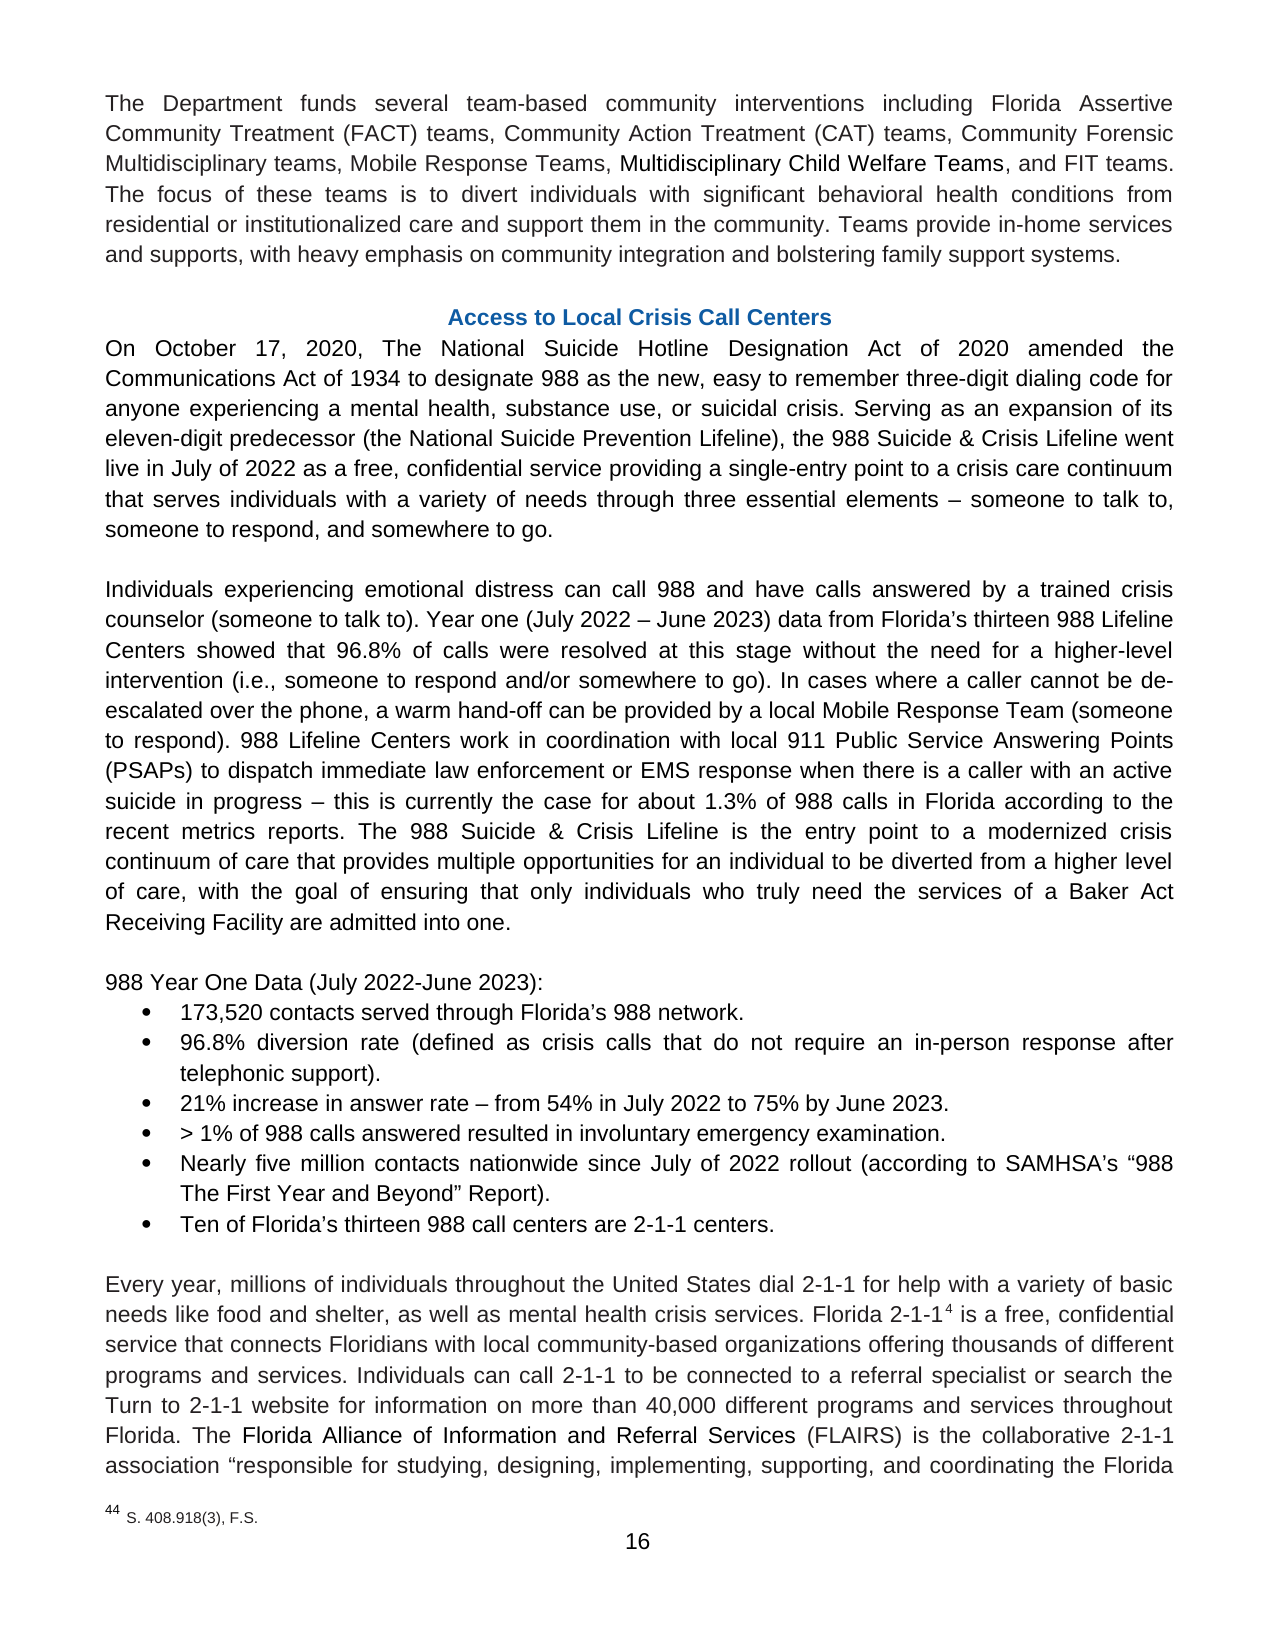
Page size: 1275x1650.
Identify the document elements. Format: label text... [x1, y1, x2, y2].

text On October 17, 2020, The National Suicide Hotline Designation Act of 2020 amended the Communications Act of 1934 to designate 988 as the new, easy to remember three-digit dialing code for anyone experiencing a mental health, substance use, or suicidal crisis. Serving as an expansion of its eleven-digit predecessor (the National Suicide Prevention Lifeline), the 988 Suicide & Crisis Lifeline went live in July of 2022 as a free, confidential service providing a single-entry point to a crisis care continuum that serves individuals with a variety of needs through three essential elements – someone to talk to, someone to respond, and somewhere to go. [105, 334, 1174, 542]
list 96.8% diversion rate (defined as crisis calls that do not require an in-person response after telephonic support). [142, 1029, 1174, 1086]
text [105, 1271, 1174, 1478]
text 988 Year One Data (July 2022-June 2023): [105, 969, 1174, 995]
subtitle Access to Local Crisis Call Centers [105, 304, 1174, 331]
list > 1% of 988 calls answered resulted in involuntary emergency examination. [142, 1120, 1174, 1146]
list Nearly five million contacts nationwide since July of 2022 rollout (according to SAMHSA’s “988 The First Year and Beyond” Report). [142, 1150, 1174, 1207]
list Ten of Florida’s thirteen 988 call centers are 2-1-1 centers. [142, 1211, 1174, 1237]
text The Department funds several team-based community interventions including Florida Assertive Community Treatment (FACT) teams, Community Action Treatment (CAT) teams, Community Forensic Multidisciplinary teams, Mobile Response Teams, Multidisciplinary Child Welfare Teams, and FIT teams. The focus of these teams is to divert individuals with significant behavioral health conditions from residential or institutionalized care and support them in the community. Teams provide in-home services and supports, with heavy emphasis on community integration and bolstering family support systems. [105, 90, 1174, 267]
text Individuals experiencing emotional distress can call 988 and have calls answered by a trained crisis counselor (someone to talk to). Year one (July 2022 – June 2023) data from Florida’s thirteen 988 Lifeline Centers showed that 96.8% of calls were resolved at this stage without the need for a higher-level intervention (i.e., someone to respond and/or somewhere to go). In cases where a caller cannot be de-escalated over the phone, a warm hand-off can be provided by a local Mobile Response Team (someone to respond). 988 Lifeline Centers work in coordination with local 911 Public Service Answering Points (PSAPs) to dispatch immediate law enforcement or EMS response when there is a caller with an active suicide in progress – this is currently the case for about 1.3% of 988 calls in Florida according to the recent metrics reports. The 988 Suicide & Crisis Lifeline is the entry point to a modernized crisis continuum of care that provides multiple opportunities for an individual to be diverted from a higher level of care, with the goal of ensuring that only individuals who truly need the services of a Baker Act Receiving Facility are admitted into one. [105, 576, 1174, 935]
list 21% increase in answer rate – from 54% in July 2022 to 75% by June 2023. [142, 1090, 1174, 1116]
list 173,520 contacts served through Florida’s 988 network. [142, 999, 1174, 1025]
